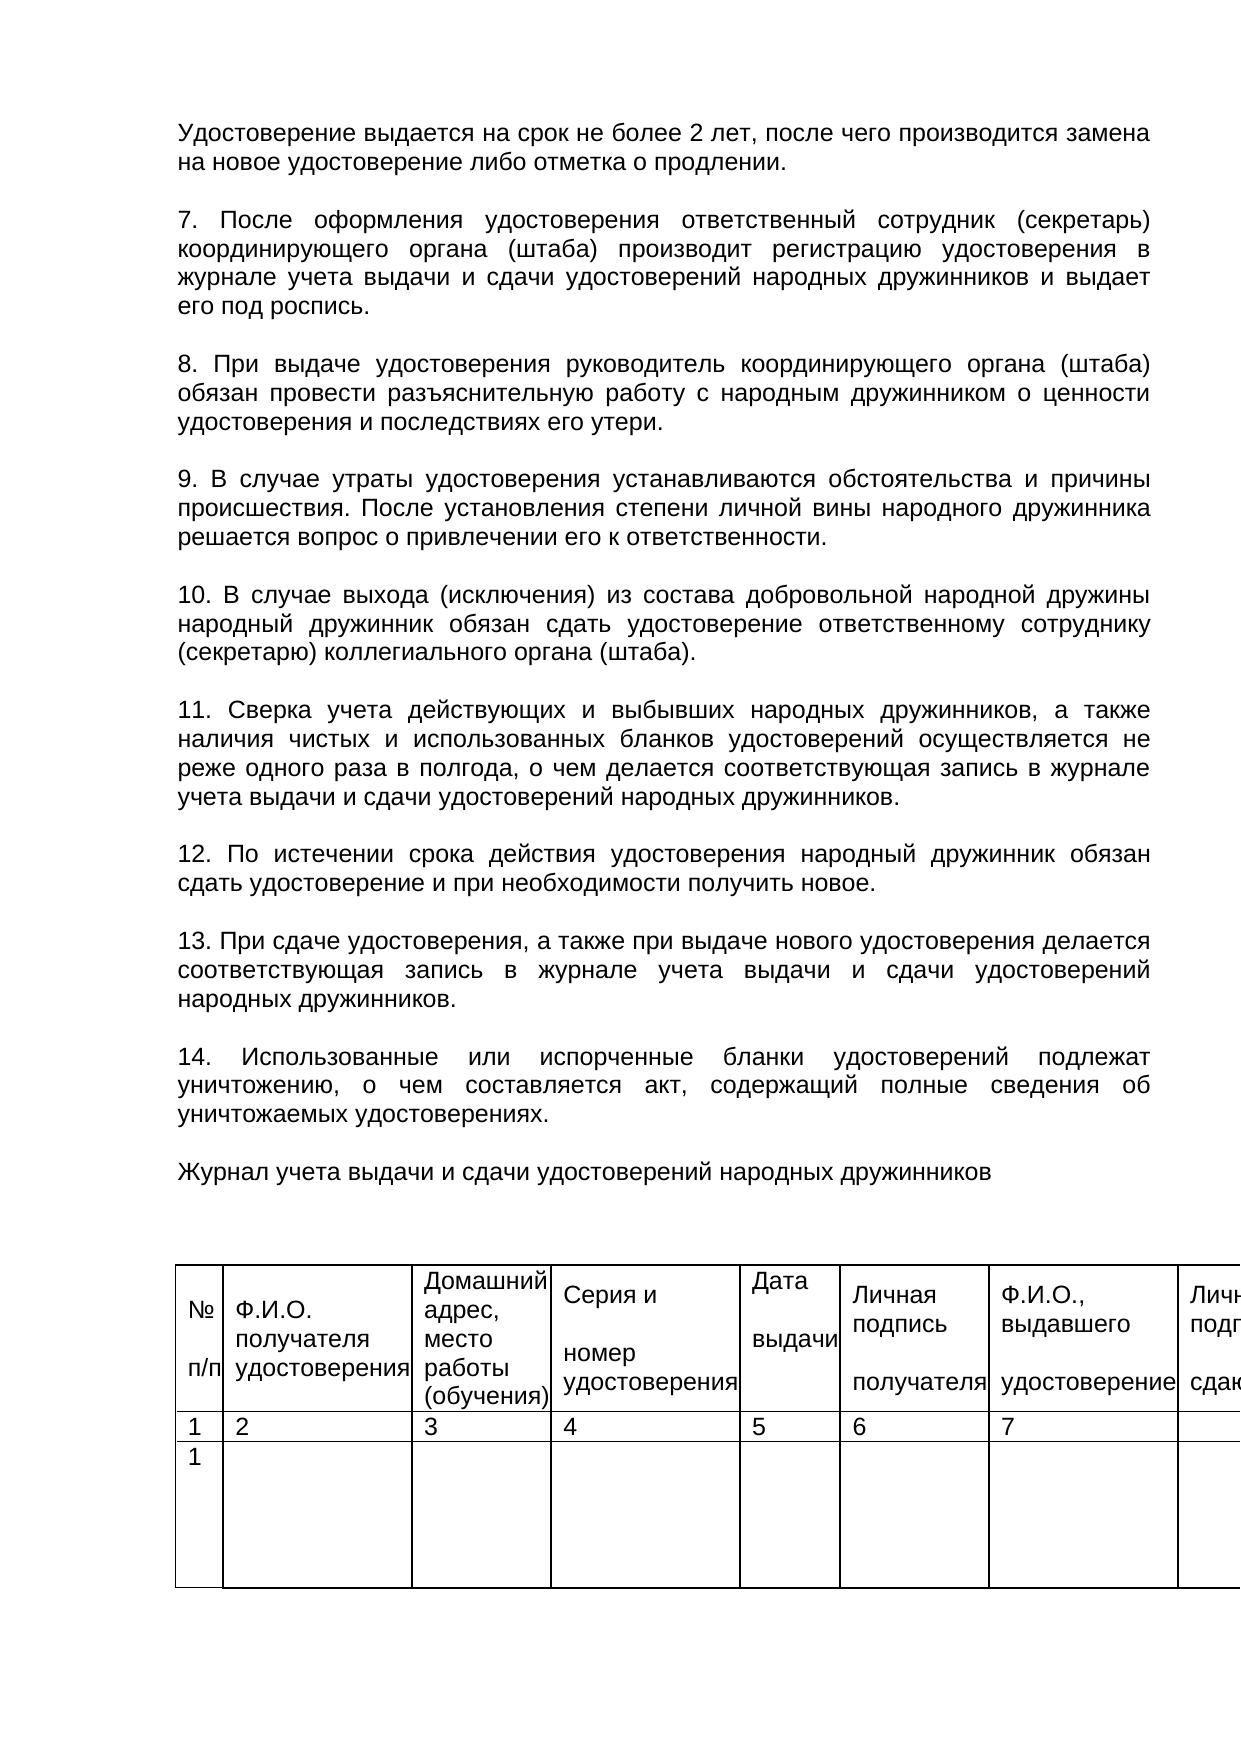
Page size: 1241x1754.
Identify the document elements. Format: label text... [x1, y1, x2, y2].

table_cell 1 [176, 1412, 222, 1441]
table_cell 5 [741, 1412, 839, 1441]
table_header Личная подпись получателя [841, 1266, 988, 1411]
table_header Серия и номер удостоверения [552, 1266, 739, 1411]
table_cell [1179, 1442, 1240, 1587]
table_cell [741, 1442, 839, 1587]
table_cell 7 [990, 1412, 1177, 1441]
table_cell [552, 1442, 739, 1587]
text 7. После оформления удостоверения ответственный сотрудник (секретарь) координирующего органа (штаба) производит регистрацию удостоверения в журнале учета выдачи и сдачи удостоверений народных дружинников и выдает его под роспись. [177, 205, 1152, 320]
table_header Ф.И.О., выдавшего удостоверение [990, 1266, 1177, 1411]
text 8. При выдаче удостоверения руководитель координирующего органа (штаба) обязан провести разъяснительную работу с народным дружинником о ценности удостоверения и последствиях его утери. [177, 349, 1152, 435]
text Удостоверение выдается на срок не более 2 лет, после чего производится замена на новое удостоверение либо отметка о продлении. [177, 118, 1152, 176]
text 12. По истечении срока действия удостоверения народный дружинник обязан сдать удостоверение и при необходимости получить новое. [177, 839, 1152, 897]
table_cell 3 [413, 1412, 550, 1441]
table_header Дата выдачи [741, 1266, 839, 1411]
text 10. В случае выхода (исключения) из состава добровольной народной дружины народный дружинник обязан сдать удостоверение ответственному сотруднику (секретарю) коллегиального органа (штаба). [177, 580, 1152, 666]
table_cell [413, 1442, 550, 1587]
table_cell 2 [224, 1412, 411, 1441]
table_cell 6 [841, 1412, 988, 1441]
table_cell 1 [176, 1442, 222, 1587]
table_header Домашний адрес, место работы (обучения) [413, 1266, 550, 1411]
text 11. Сверка учета действующих и выбывших народных дружинников, а также наличия чистых и использованных бланков удостоверений осуществляется не реже одного раза в полгода, о чем делается соответствующая запись в журнале учета выдачи и сдачи удостоверений народных дружинников. [177, 695, 1152, 810]
table_header № п/п [176, 1266, 222, 1411]
table_cell 4 [552, 1412, 739, 1441]
table_header Личная подпись сдающего [1179, 1266, 1240, 1411]
table_cell [224, 1442, 411, 1587]
text 14. Использованные или испорченные бланки удостоверений подлежат уничтожению, о чем составляется акт, содержащий полные сведения об уничтожаемых удостоверениях. [177, 1041, 1152, 1128]
table_header Ф.И.О. получателя удостоверения [224, 1266, 411, 1411]
text 9. В случае утраты удостоверения устанавливаются обстоятельства и причины происшествия. После установления степени личной вины народного дружинника решается вопрос о привлечении его к ответственности. [177, 464, 1152, 551]
table_cell [990, 1442, 1177, 1587]
text Журнал учета выдачи и сдачи удостоверений народных дружинников [177, 1157, 1152, 1186]
table_cell [841, 1442, 988, 1587]
text 13. При сдаче удостоверения, а также при выдаче нового удостоверения делается соответствующая запись в журнале учета выдачи и сдачи удостоверений народных дружинников. [177, 926, 1152, 1012]
table_cell [1179, 1412, 1240, 1441]
